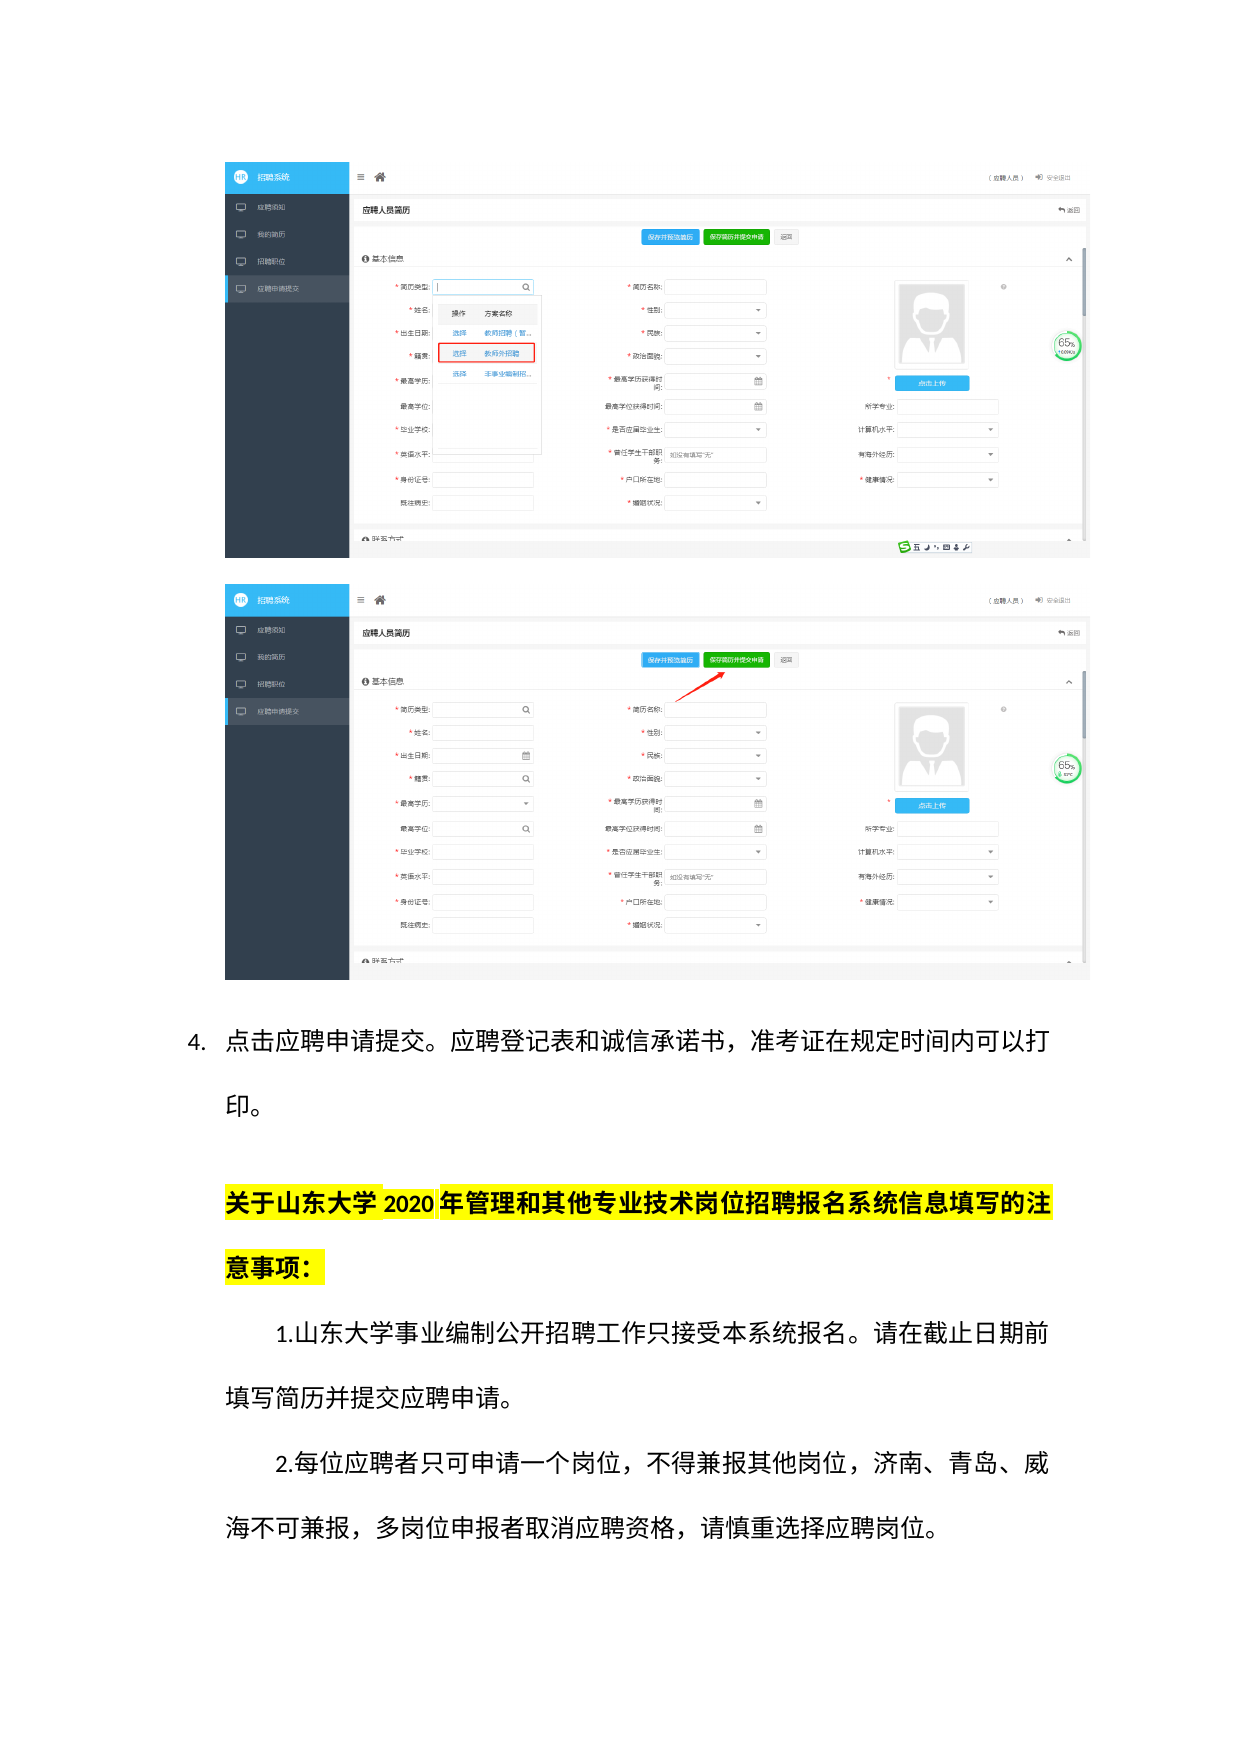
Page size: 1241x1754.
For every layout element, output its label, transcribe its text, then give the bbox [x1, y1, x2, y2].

picture [225, 584, 1091, 980]
list 关于山东大学2020年管理和其他专业技术岗位招聘报名系统信息填写的注意事项： [225, 1169, 1053, 1299]
picture [225, 162, 1091, 558]
list 点击应聘申请提交。应聘登记表和诚信承诺书，准考证在规定时间内可以打印。 [187, 1007, 1053, 1137]
list 1.山东大学事业编制公开招聘工作只接受本系统报名。请在截止日期前填写简历并提交应聘申请。 [225, 1299, 1053, 1429]
list 2.每位应聘者只可申请一个岗位，不得兼报其他岗位，济南、青岛、威海不可兼报，多岗位申报者取消应聘资格，请慎重选择应聘岗位。 [225, 1429, 1053, 1559]
